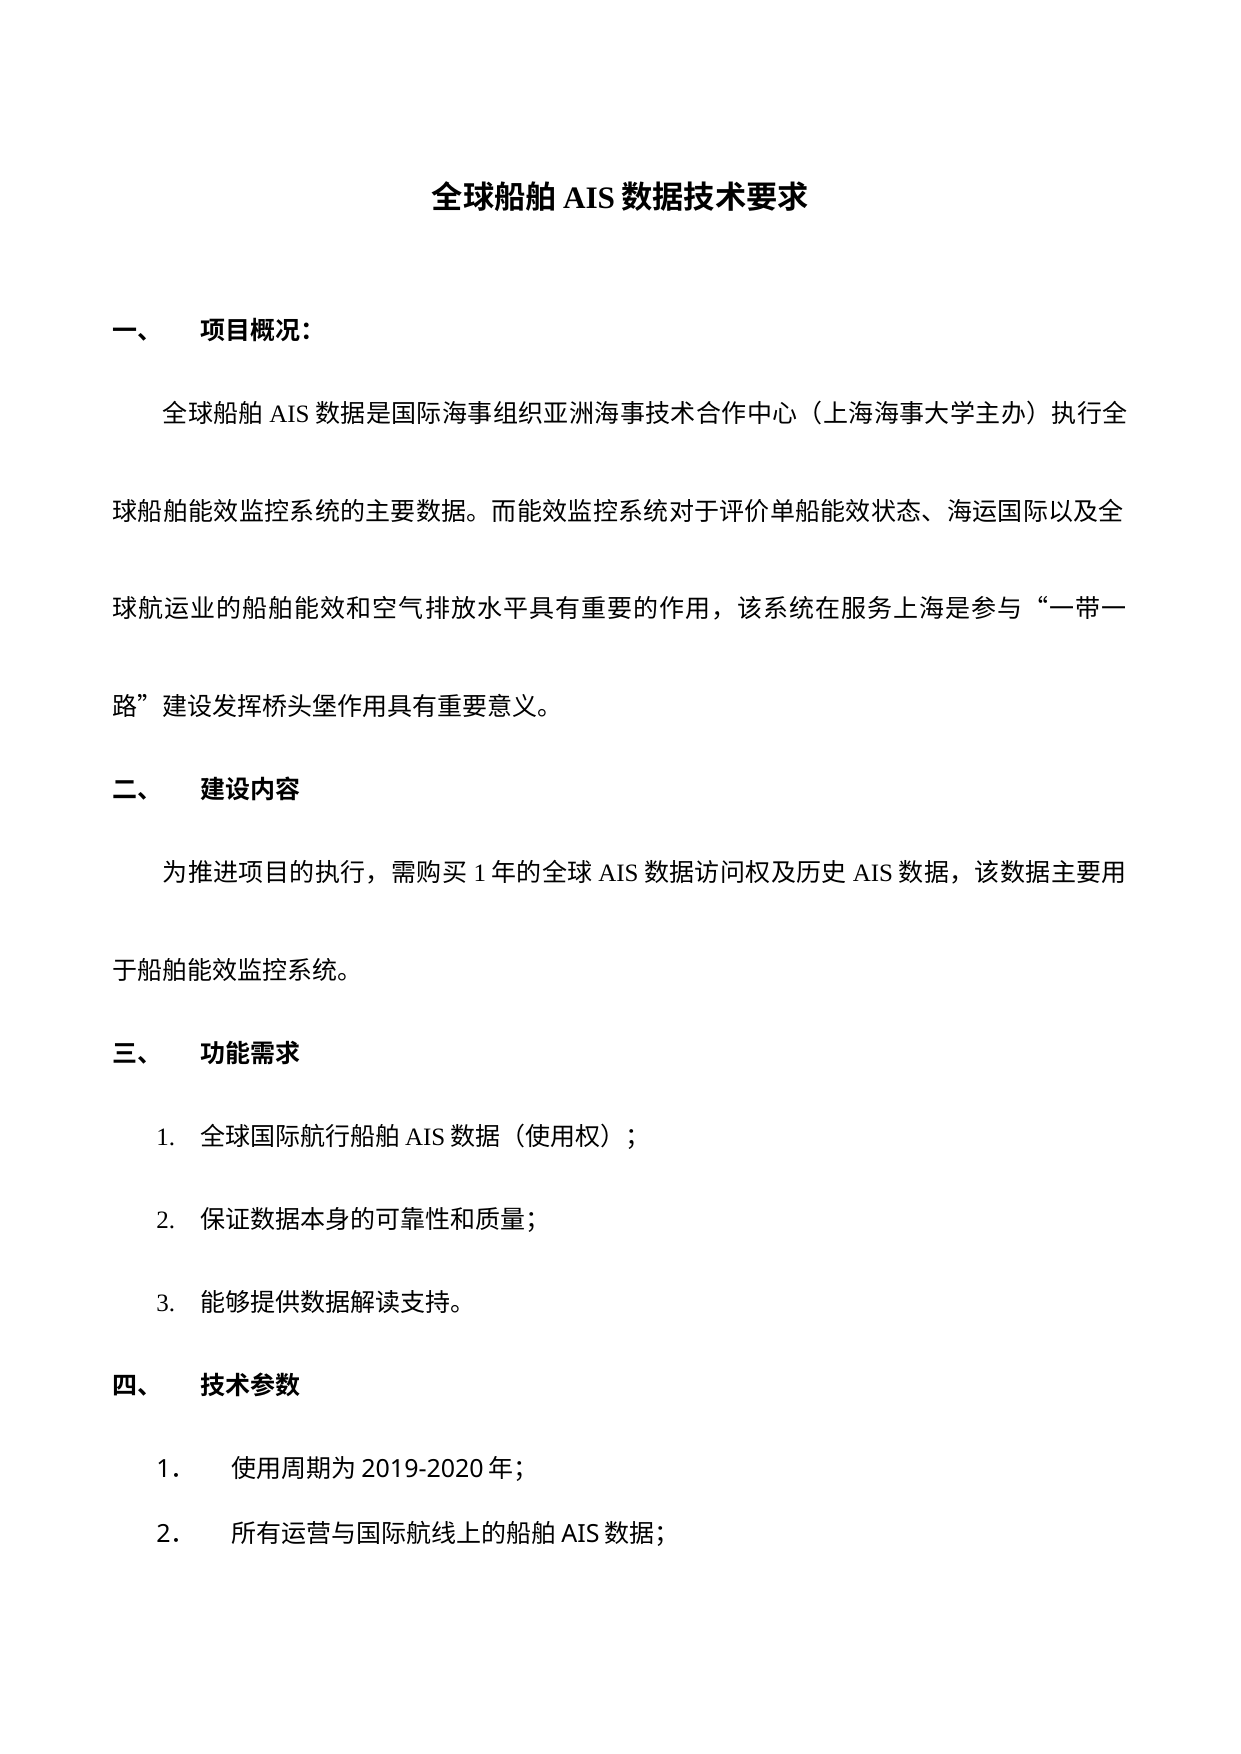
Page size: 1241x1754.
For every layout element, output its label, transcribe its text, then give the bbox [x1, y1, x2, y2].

list 全球国际航行船舶AIS数据（使用权）； [156, 1102, 1128, 1167]
list 功能需求 [112, 1019, 1128, 1084]
list 技术参数 [112, 1351, 1128, 1416]
list 建设内容 [112, 755, 1128, 820]
text 为推进项目的执行，需购买1年的全球AIS数据访问权及历史AIS数据，该数据主要用于船舶能效监控系统。 [112, 838, 1128, 1001]
text 全球船舶AIS数据是国际海事组织亚洲海事技术合作中心（上海海事大学主办）执行全球船舶能效监控系统的主要数据。而能效监控系统对于评价单船能效状态、海运国际以及全球航运业的船舶能效和空气排放水平具有重要的作用，该系统在服务上海是参与“一带一路”建设发挥桥头堡作用具有重要意义。 [112, 379, 1128, 737]
list 项目概况： [112, 296, 1128, 361]
text 全球船舶AIS数据技术要求 [112, 162, 1128, 227]
list 所有运营与国际航线上的船舶AIS数据； [156, 1499, 1128, 1564]
list 使用周期为2019-2020年； [156, 1434, 1128, 1499]
list 能够提供数据解读支持。 [156, 1268, 1128, 1333]
list 保证数据本身的可靠性和质量； [156, 1185, 1128, 1250]
